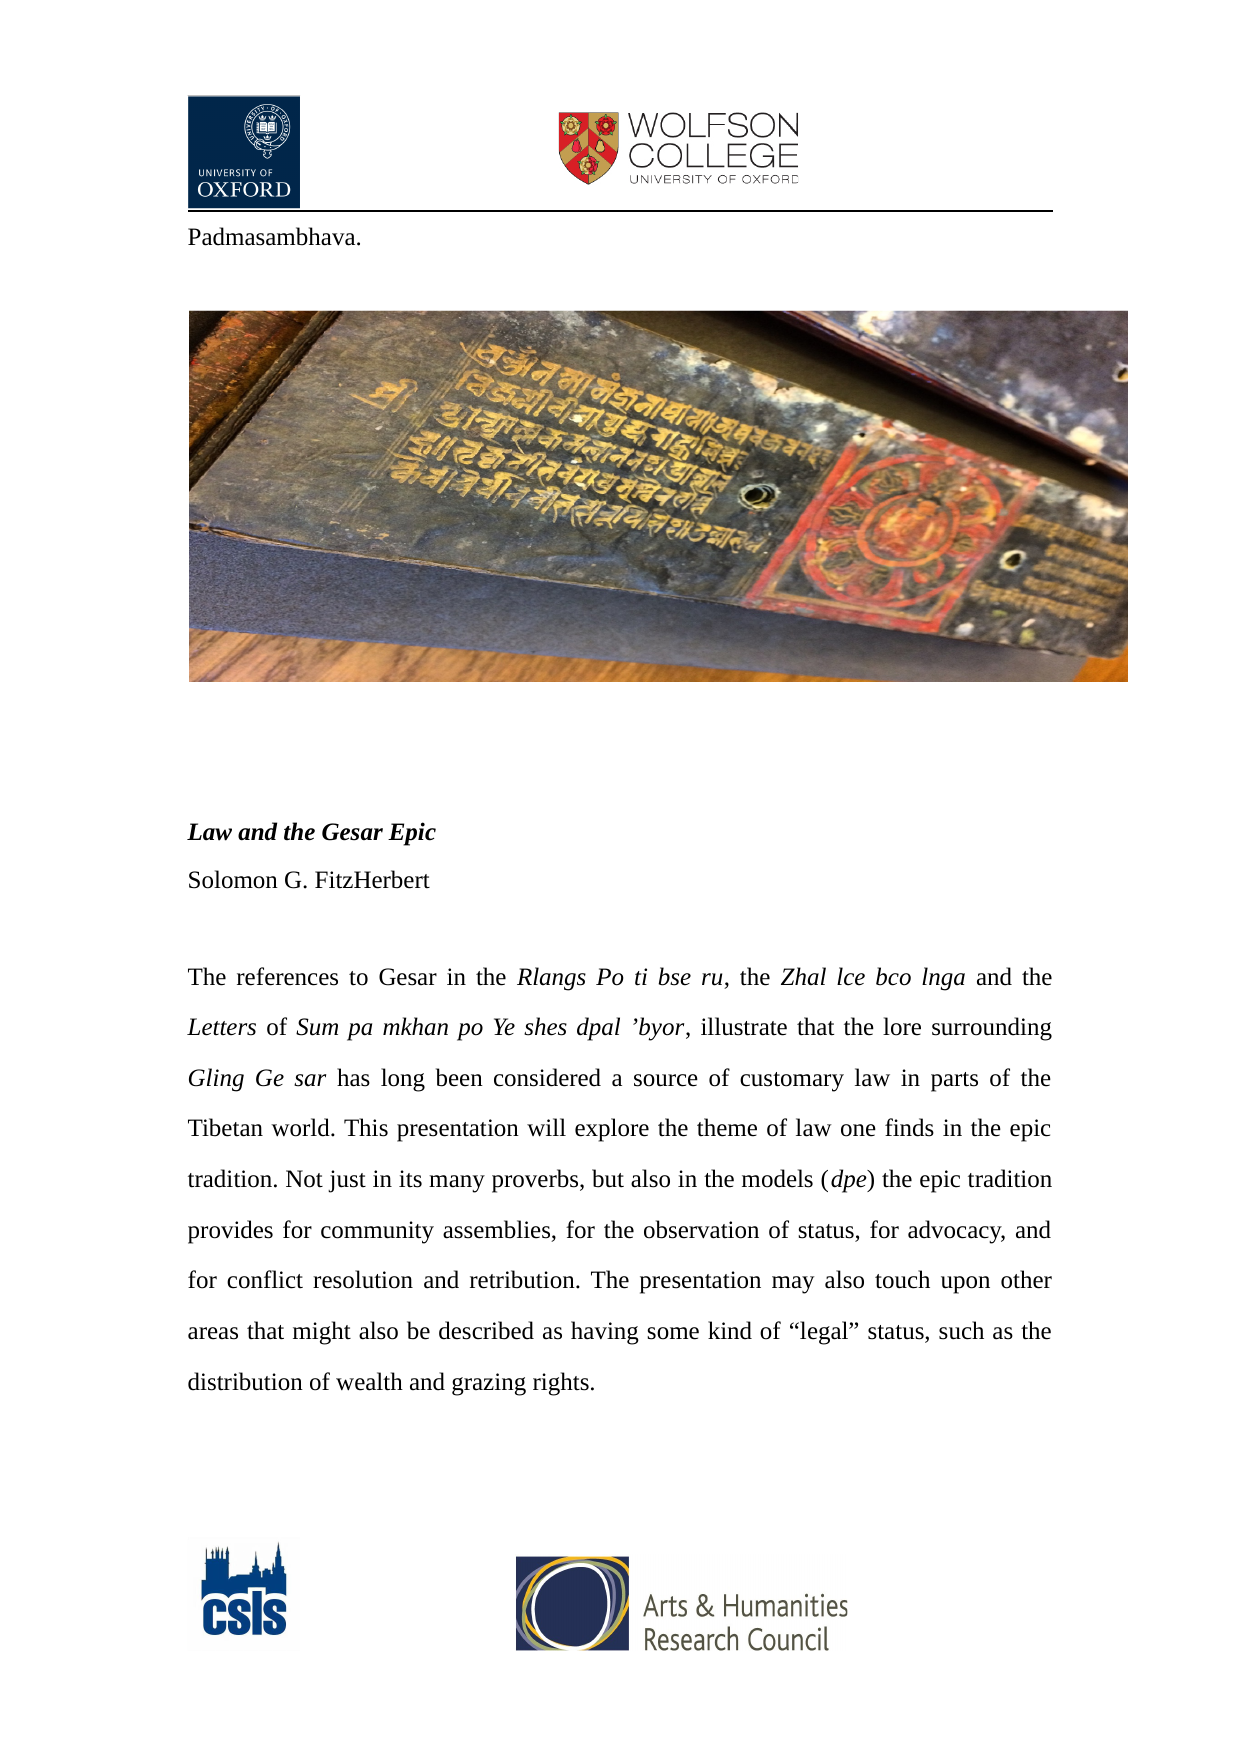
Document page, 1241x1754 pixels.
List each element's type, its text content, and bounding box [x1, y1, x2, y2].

text Solomon G. FitzHerbert [187, 857, 1053, 901]
picture [190, 311, 1127, 682]
text Padmasambhava. [187, 214, 1053, 258]
text Law and the Gesar Epic [187, 809, 1053, 853]
text The references to Gesar in the Rlangs Po ti bse ru, the Zhal lce bco lnga and the Letters of Sum pa mkhan po Ye shes dpal ’byor, illustrate that the lore surrounding Gling Ge sar has long been considered a source of customary law in parts of the Tibetan world. This presentation will explore the theme of law one finds in the epic tradition. Not just in its many proverbs, but also in the models (dpe) the epic tradition provides for community assemblies, for the observation of status, for advocacy, and for conflict resolution and retribution. The presentation may also touch upon other areas that might also be described as having some kind of “legal” status, such as the distribution of wealth and grazing rights. [187, 954, 1053, 1403]
picture [187, 1537, 301, 1651]
picture [515, 1554, 848, 1651]
picture [187, 95, 301, 209]
picture [558, 88, 799, 209]
